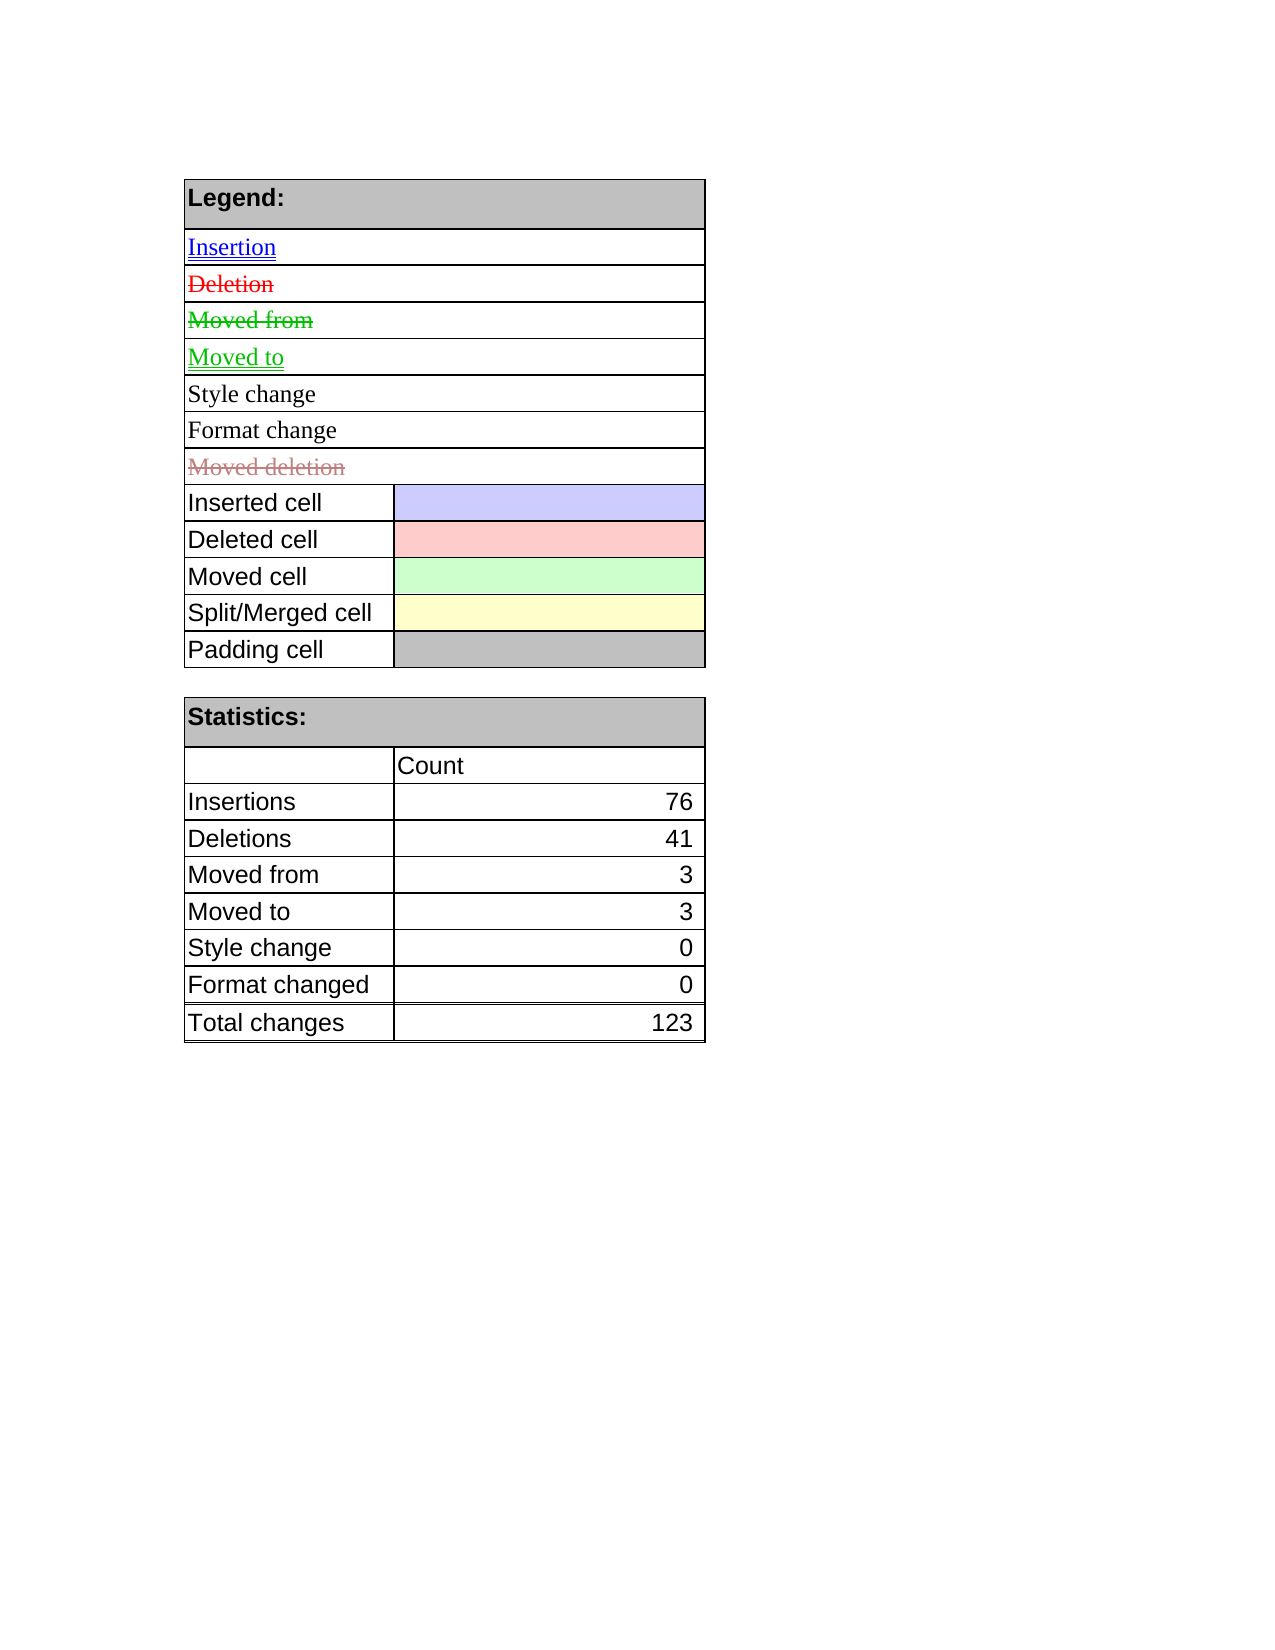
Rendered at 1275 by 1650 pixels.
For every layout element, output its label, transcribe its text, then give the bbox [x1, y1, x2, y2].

table_cell 0 [395, 967, 704, 1002]
table_cell Moved to [185, 894, 393, 929]
table_cell [185, 748, 393, 782]
table_cell [395, 522, 704, 557]
table_cell Inserted cell [185, 485, 393, 520]
table_cell Format changed [185, 967, 393, 1002]
table_cell Moved cell [185, 558, 393, 593]
table_cell Insertion [185, 230, 704, 264]
table_header Statistics: [185, 698, 704, 746]
table_cell 0 [395, 930, 704, 965]
table_cell Moved from [185, 303, 704, 337]
table_header Legend: [185, 180, 704, 228]
table_cell Style change [185, 930, 393, 965]
table_cell 41 [395, 821, 704, 856]
table_cell 123 [395, 1005, 704, 1040]
table_cell 3 [395, 894, 704, 929]
table_cell Moved deletion [185, 449, 704, 484]
table_cell Moved to [185, 339, 704, 374]
table_cell Style change [185, 376, 704, 411]
table_cell [395, 558, 704, 593]
table_cell Padding cell [185, 632, 393, 667]
table_cell Deletions [185, 821, 393, 856]
table_cell Deleted cell [185, 522, 393, 557]
table_cell Format change [185, 412, 704, 447]
table_cell 3 [395, 857, 704, 892]
table_cell Total changes [185, 1005, 393, 1040]
table_cell Insertions [185, 784, 393, 819]
table_cell [395, 595, 704, 630]
table_cell Moved from [185, 857, 393, 892]
table_cell [395, 632, 704, 667]
table_cell Split/Merged cell [185, 595, 393, 630]
table_cell [395, 485, 704, 520]
table_cell 76 [395, 784, 704, 819]
table_cell Count [395, 748, 704, 782]
table_cell Deletion [185, 266, 704, 301]
